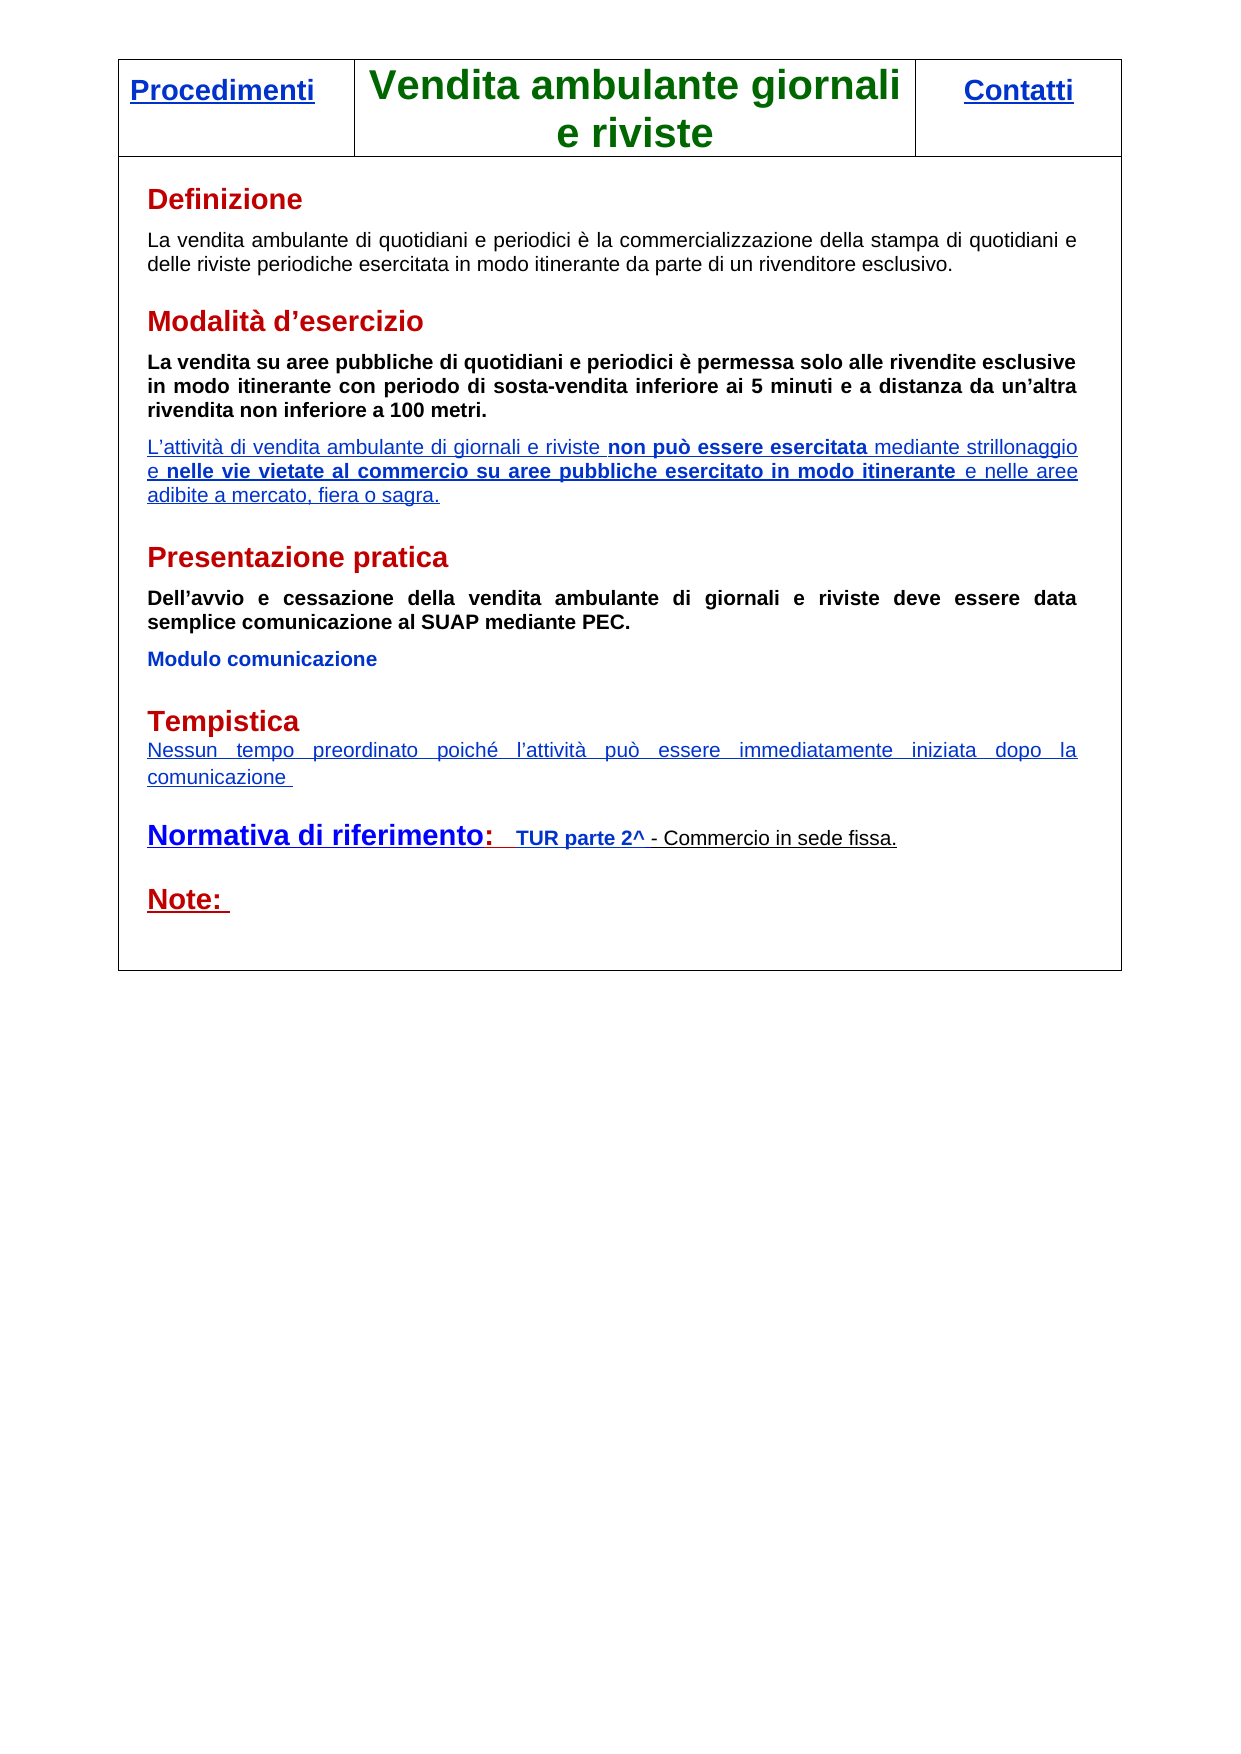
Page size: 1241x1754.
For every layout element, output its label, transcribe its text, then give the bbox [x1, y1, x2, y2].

table_header Contatti [916, 60, 1121, 156]
table_cell Definizione La vendita ambulante di quotidiani e periodici è la commercializzazione della stampa di quotidiani e delle riviste periodiche esercitata in modo itinerante da parte di un rivenditore esclusivo. Modalità d’esercizio La vendita su aree pubbliche di quotidiani e periodici è permessa solo alle rivendite esclusive in modo itinerante con periodo di sosta-vendita inferiore ai 5 minuti e a distanza da un’altra rivendita non inferiore a 100 metri. L’attività di vendita ambulante di giornali e riviste non può essere esercitata mediante strillonaggio e nelle vie vietate al commercio su aree pubbliche esercitato in modo itinerante e nelle aree adibite a mercato, fiera o sagra. Presentazione pratica Dell’avvio e cessazione della vendita ambulante di giornali e riviste deve essere data semplice comunicazione al SUAP mediante PEC. Modulo comunicazione Tempistica Nessun tempo preordinato poiché l’attività può essere immediatamente iniziata dopo la comunicazione Normativa di riferimento: TUR parte 2^ - Commercio in sede fissa. Note: [119, 157, 1121, 969]
table_header Vendita ambulante giornali e riviste [355, 60, 915, 156]
table_header Procedimenti [119, 60, 354, 156]
